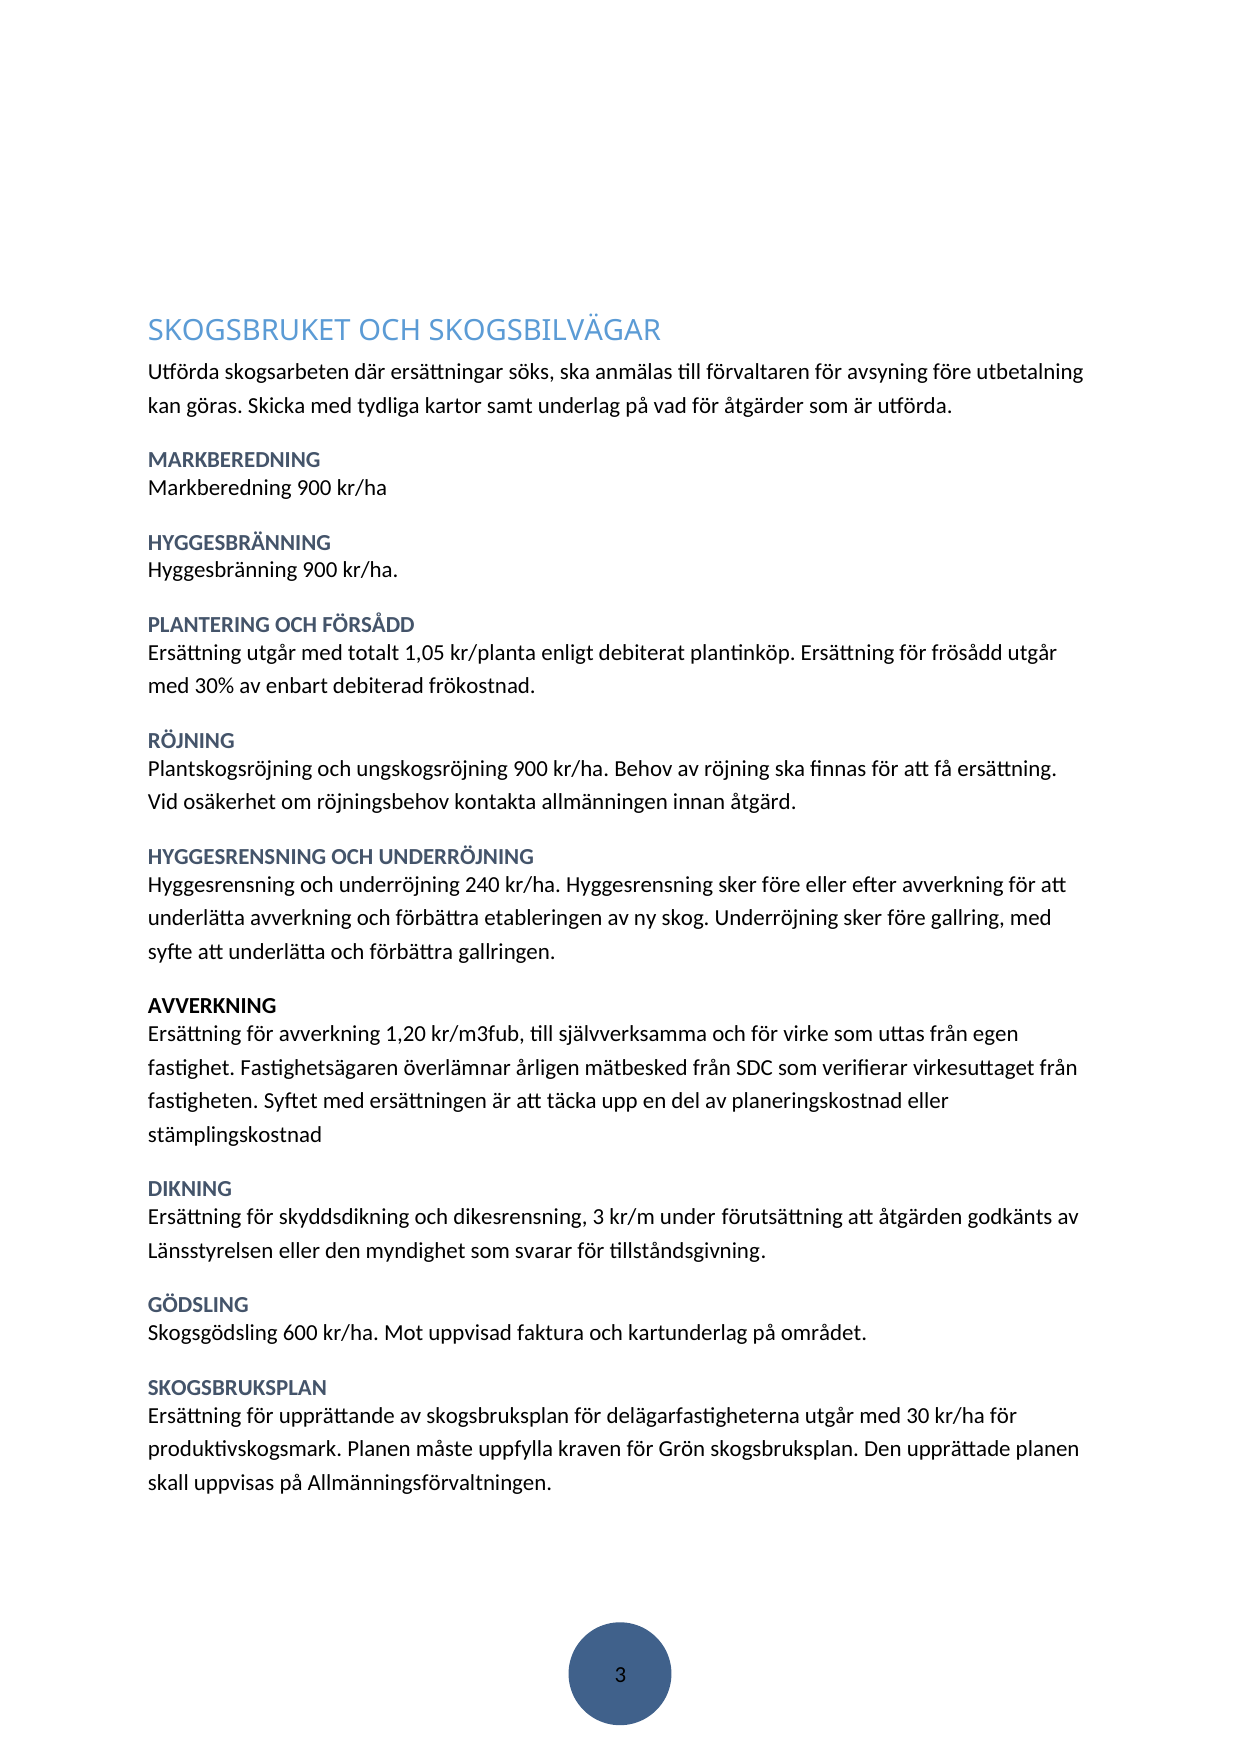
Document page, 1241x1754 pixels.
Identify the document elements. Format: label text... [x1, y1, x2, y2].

subtitle Markberedning [148, 445, 1093, 473]
subtitle Skogsbruksplan [148, 1373, 1093, 1401]
subtitle Skogsbruket Och skogsbilvägar [148, 310, 1093, 349]
text Ersättning för avverkning 1,20 kr/m3fub, till självverksamma och för virke som uttas från egen fastighet. Fastighetsägaren överlämnar årligen mätbesked från SDC som verifierar virkesuttaget från fastigheten. Syftet med ersättningen är att täcka upp en del av planeringskostnad eller stämplingskostnad [148, 1019, 1093, 1148]
subtitle Avverkning [148, 991, 1093, 1019]
subtitle Gödsling [148, 1290, 1093, 1318]
text Ersättning för skyddsdikning och dikesrensning, 3 kr/m under förutsättning att åtgärden godkänts av Länsstyrelsen eller den myndighet som svarar för tillståndsgivning. [148, 1202, 1093, 1264]
subtitle Hyggesbränning [148, 528, 1093, 556]
subtitle Plantering och försådd [148, 610, 1093, 638]
text Skogsgödsling 600 kr/ha. Mot uppvisad faktura och kartunderlag på området. [148, 1318, 1093, 1346]
text Hyggesrensning och underröjning 240 kr/ha. Hyggesrensning sker före eller efter avverkning för att underlätta avverkning och förbättra etableringen av ny skog. Underröjning sker före gallring, med syfte att underlätta och förbättra gallringen. [148, 870, 1093, 965]
subtitle Hyggesrensning och Underröjning [148, 842, 1093, 870]
subtitle Dikning [148, 1174, 1093, 1202]
text Hyggesbränning 900 kr/ha. [148, 556, 1093, 584]
text Ersättning utgår med totalt 1,05 kr/planta enligt debiterat plantinköp. Ersättning för frösådd utgår med 30% av enbart debiterad frökostnad. [148, 638, 1093, 699]
text Plantskogsröjning och ungskogsröjning 900 kr/ha. Behov av röjning ska finnas för att få ersättning. Vid osäkerhet om röjningsbehov kontakta allmänningen innan åtgärd. [148, 754, 1093, 816]
text Ersättning för upprättande av skogsbruksplan för delägarfastigheterna utgår med 30 kr/ha för produktivskogsmark. Planen måste uppfylla kraven för Grön skogsbruksplan. Den upprättade planen skall uppvisas på Allmänningsförvaltningen. [148, 1401, 1093, 1496]
text Utförda skogsarbeten där ersättningar söks, ska anmälas till förvaltaren för avsyning före utbetalning kan göras. Skicka med tydliga kartor samt underlag på vad för åtgärder som är utförda. [148, 357, 1093, 419]
subtitle Röjning [148, 726, 1093, 754]
text Markberedning 900 kr/ha [148, 473, 1093, 501]
